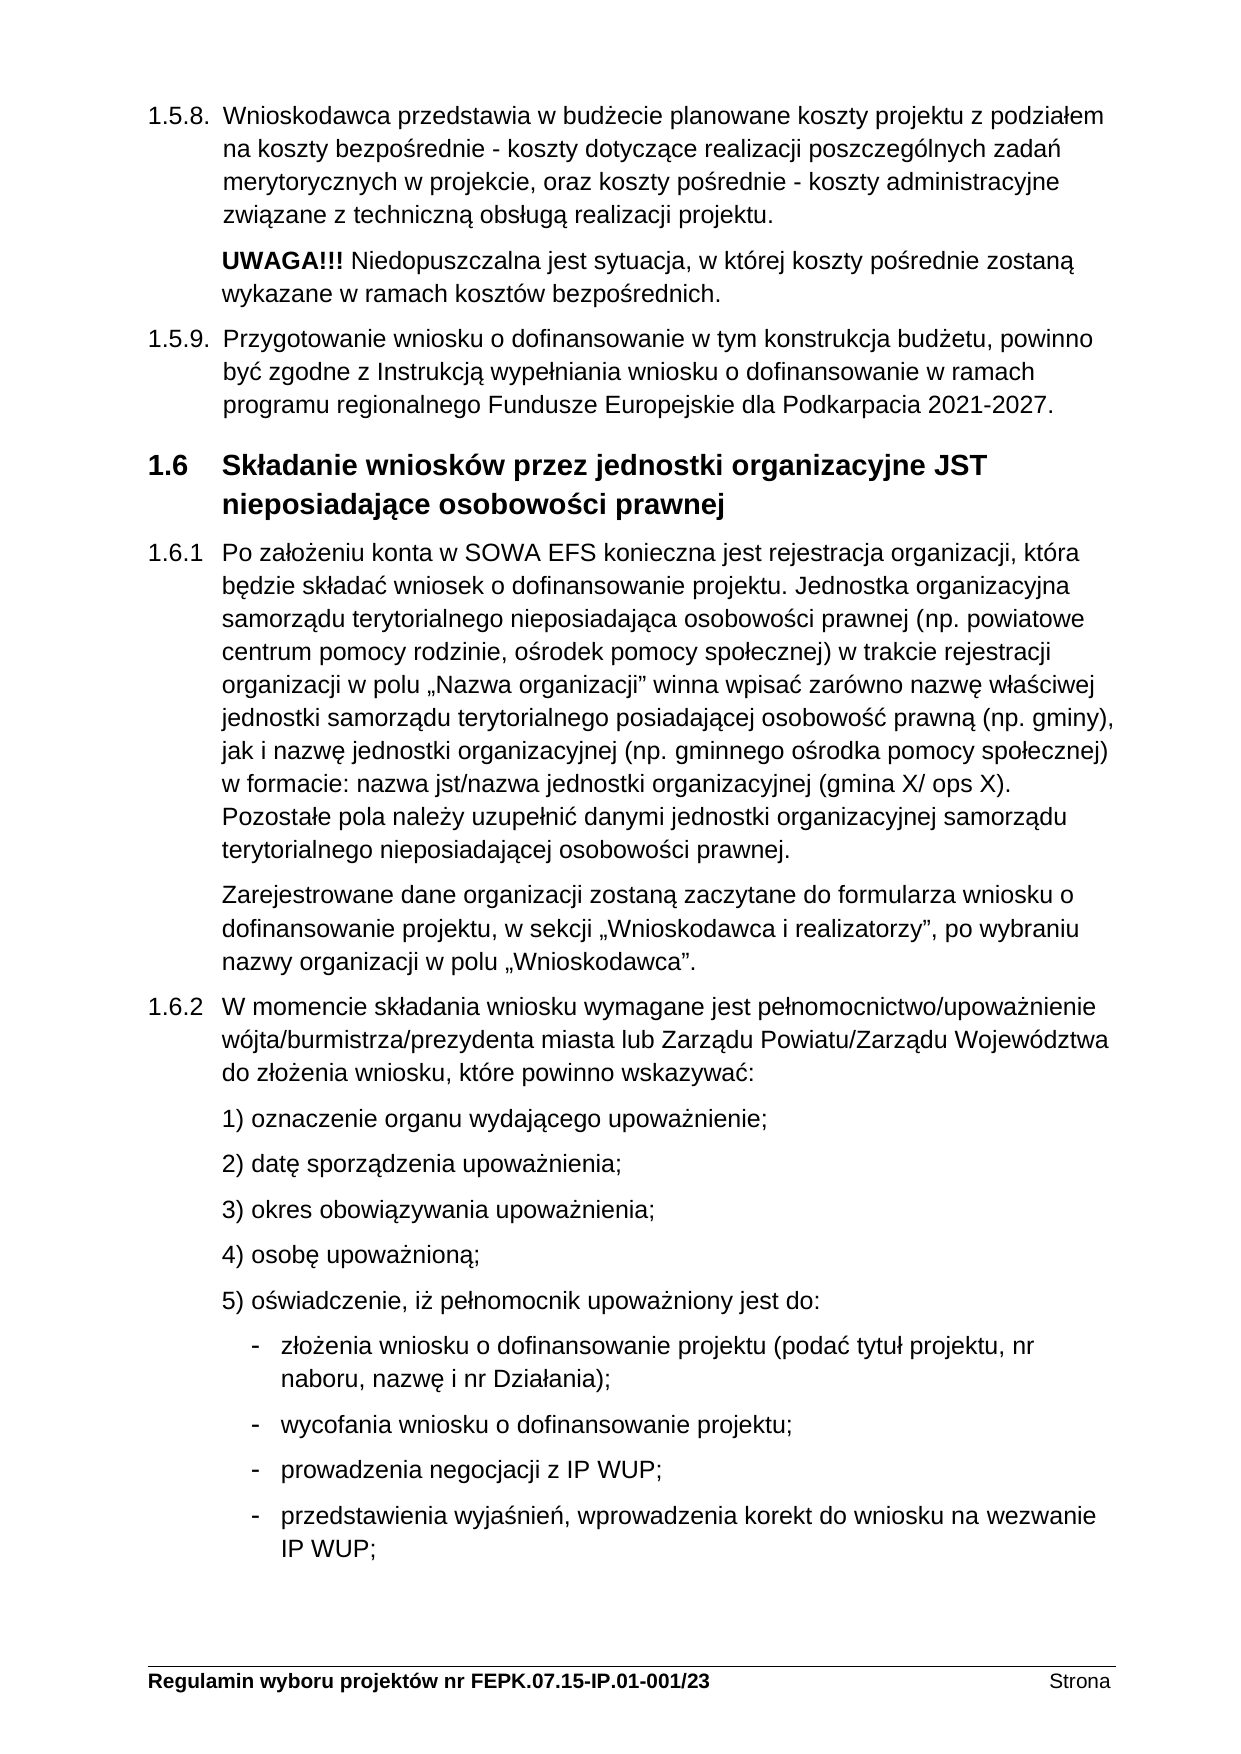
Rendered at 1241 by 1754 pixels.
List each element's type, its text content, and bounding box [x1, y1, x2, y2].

list okres obowiązywania upoważnienia; [222, 1195, 1116, 1223]
list oświadczenie, iż pełnomocnik upoważniony jest do: [222, 1286, 1116, 1314]
list W momencie składania wniosku wymagane jest pełnomocnictwo/upoważnienie wójta/burmistrza/prezydenta miasta lub Zarządu Powiatu/Zarządu Województwa do złożenia wniosku, które powinno wskazywać: [148, 992, 1116, 1087]
text Zarejestrowane dane organizacji zostaną zaczytane do formularza wniosku o dofinansowanie projektu, w sekcji „Wnioskodawca i realizatorzy”, po wybraniu nazwy organizacji w polu „Wnioskodawca”. [222, 881, 1116, 975]
list złożenia wniosku o dofinansowanie projektu (podać tytuł projektu, nr naboru, nazwę i nr Działania); [251, 1331, 1116, 1393]
list wycofania wniosku o dofinansowanie projektu; [251, 1410, 1116, 1439]
list datę sporządzenia upoważnienia; [222, 1149, 1116, 1178]
list przedstawienia wyjaśnień, wprowadzenia korekt do wniosku na wezwanie IP WUP; [251, 1501, 1116, 1563]
list oznaczenie organu wydającego upoważnienie; [222, 1104, 1116, 1132]
list Przygotowanie wniosku o dofinansowanie w tym konstrukcja budżetu, powinno być zgodne z Instrukcją wypełniania wniosku o dofinansowanie w ramach programu regionalnego Fundusze Europejskie dla Podkarpacia 2021-2027. [148, 324, 1116, 419]
list osobę upoważnioną; [222, 1240, 1116, 1269]
text UWAGA!!! Niedopuszczalna jest sytuacja, w której koszty pośrednie zostaną wykazane w ramach kosztów bezpośrednich. [222, 246, 1116, 307]
subtitle Składanie wniosków przez jednostki organizacyjne JST nieposiadające osobowości prawnej [148, 448, 1116, 520]
list Wnioskodawca przedstawia w budżecie planowane koszty projektu z podziałem na koszty bezpośrednie - koszty dotyczące realizacji poszczególnych zadań merytorycznych w projekcie, oraz koszty pośrednie - koszty administracyjne związane z techniczną obsługą realizacji projektu. [148, 101, 1116, 229]
list Po założeniu konta w SOWA EFS konieczna jest rejestracja organizacji, która będzie składać wniosek o dofinansowanie projektu. Jednostka organizacyjna samorządu terytorialnego nieposiadająca osobowości prawnej (np. powiatowe centrum pomocy rodzinie, ośrodek pomocy społecznej) w trakcie rejestracji organizacji w polu „Nazwa organizacji” winna wpisać zarówno nazwę właściwej jednostki samorządu terytorialnego posiadającej osobowość prawną (np. gminy), jak i nazwę jednostki organizacyjnej (np. gminnego ośrodka pomocy społecznej) w formacie: nazwa jst/nazwa jednostki organizacyjnej (gmina X/ ops X). Pozostałe pola należy uzupełnić danymi jednostki organizacyjnej samorządu terytorialnego nieposiadającej osobowości prawnej. [148, 538, 1116, 864]
list prowadzenia negocjacji z IP WUP; [251, 1456, 1116, 1484]
